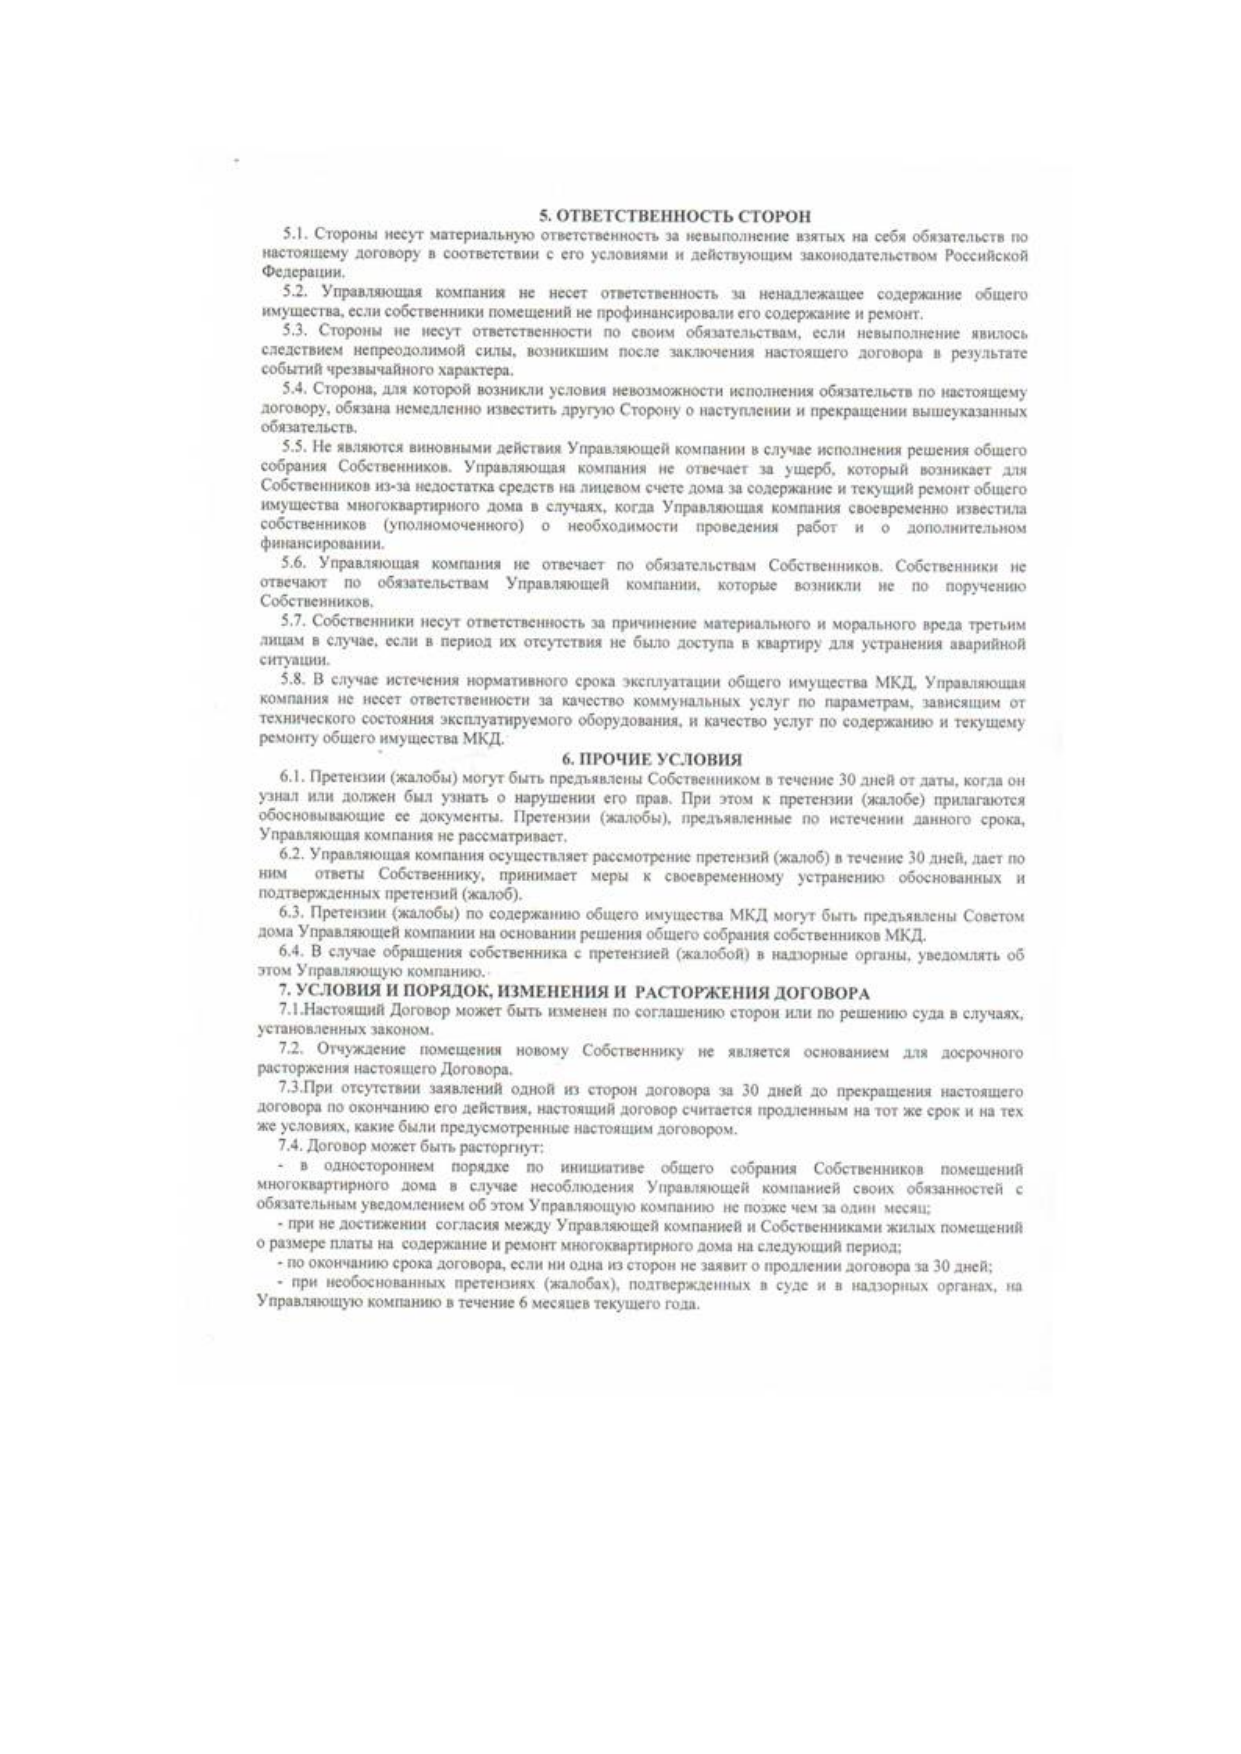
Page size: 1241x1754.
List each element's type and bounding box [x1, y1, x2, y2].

picture [177, 146, 1073, 1397]
